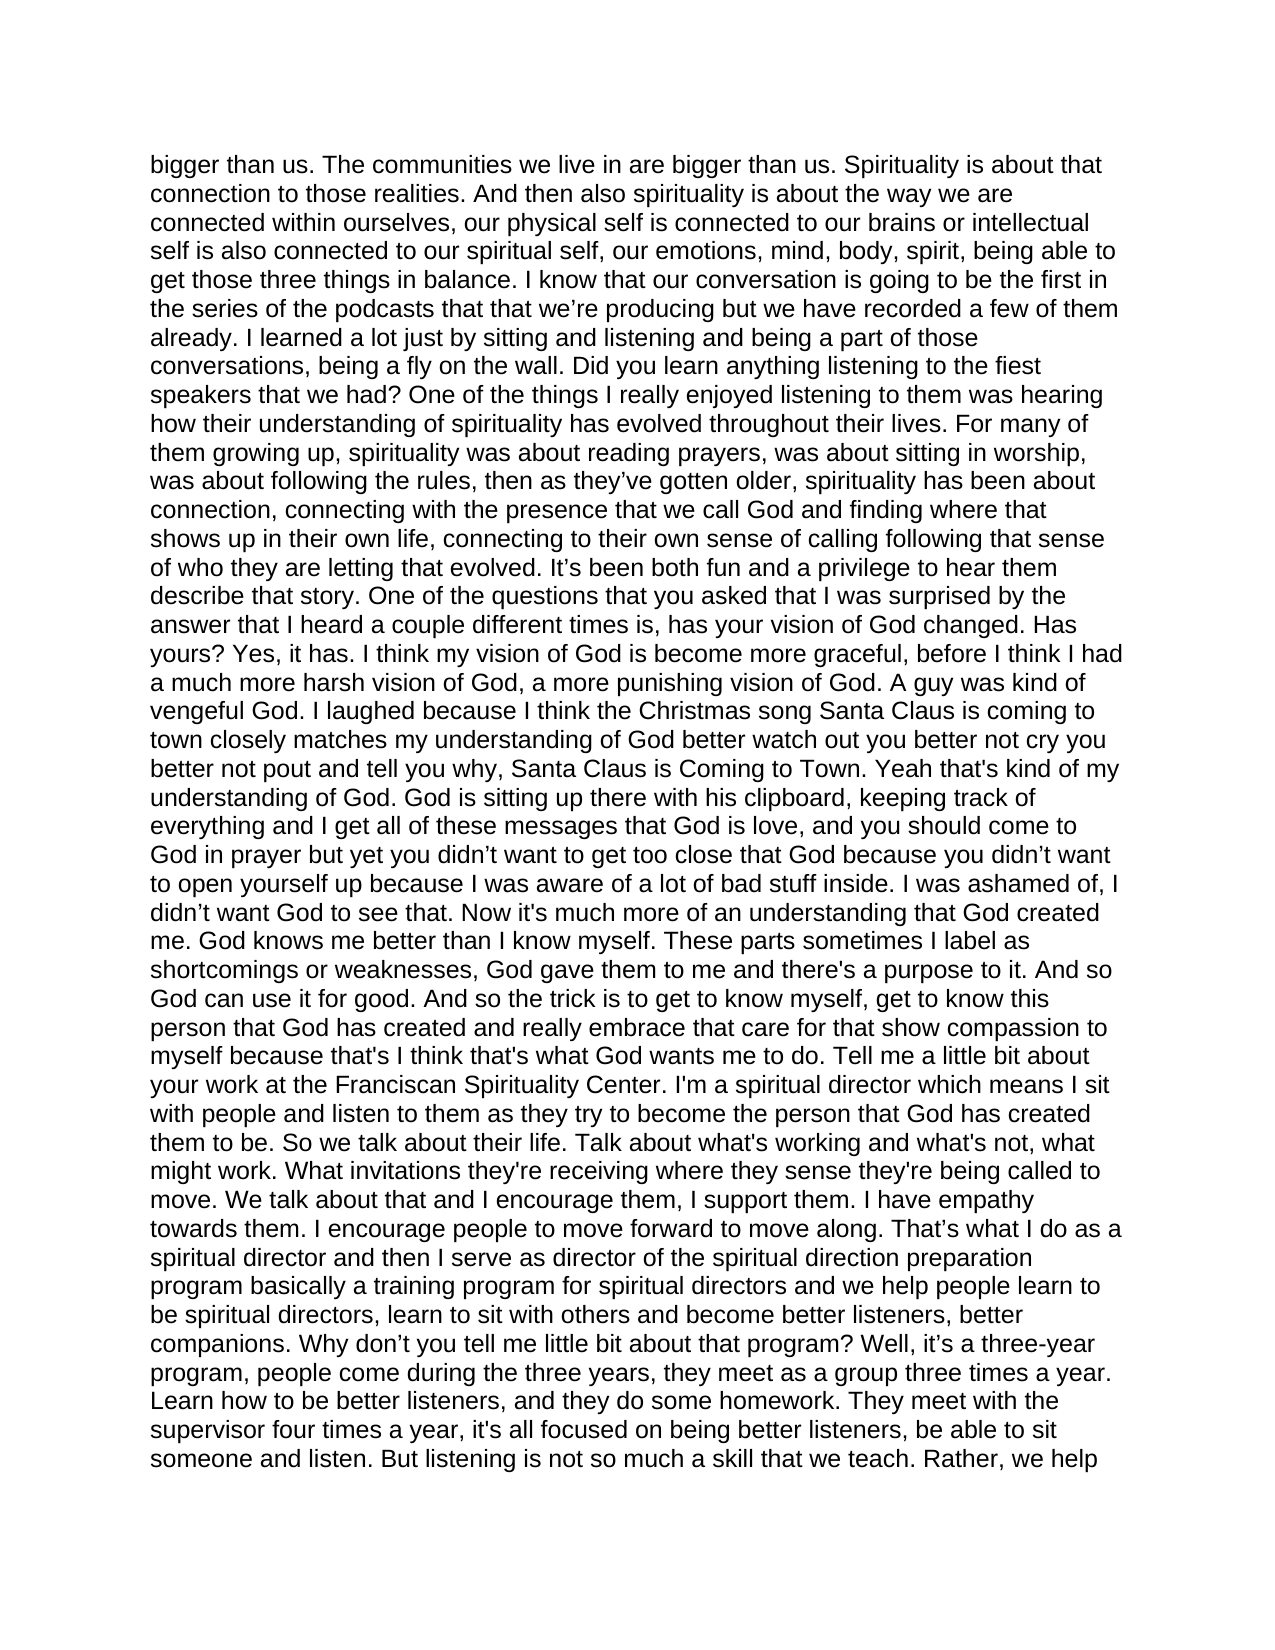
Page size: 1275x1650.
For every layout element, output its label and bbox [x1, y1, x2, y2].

text [150, 150, 1125, 1472]
